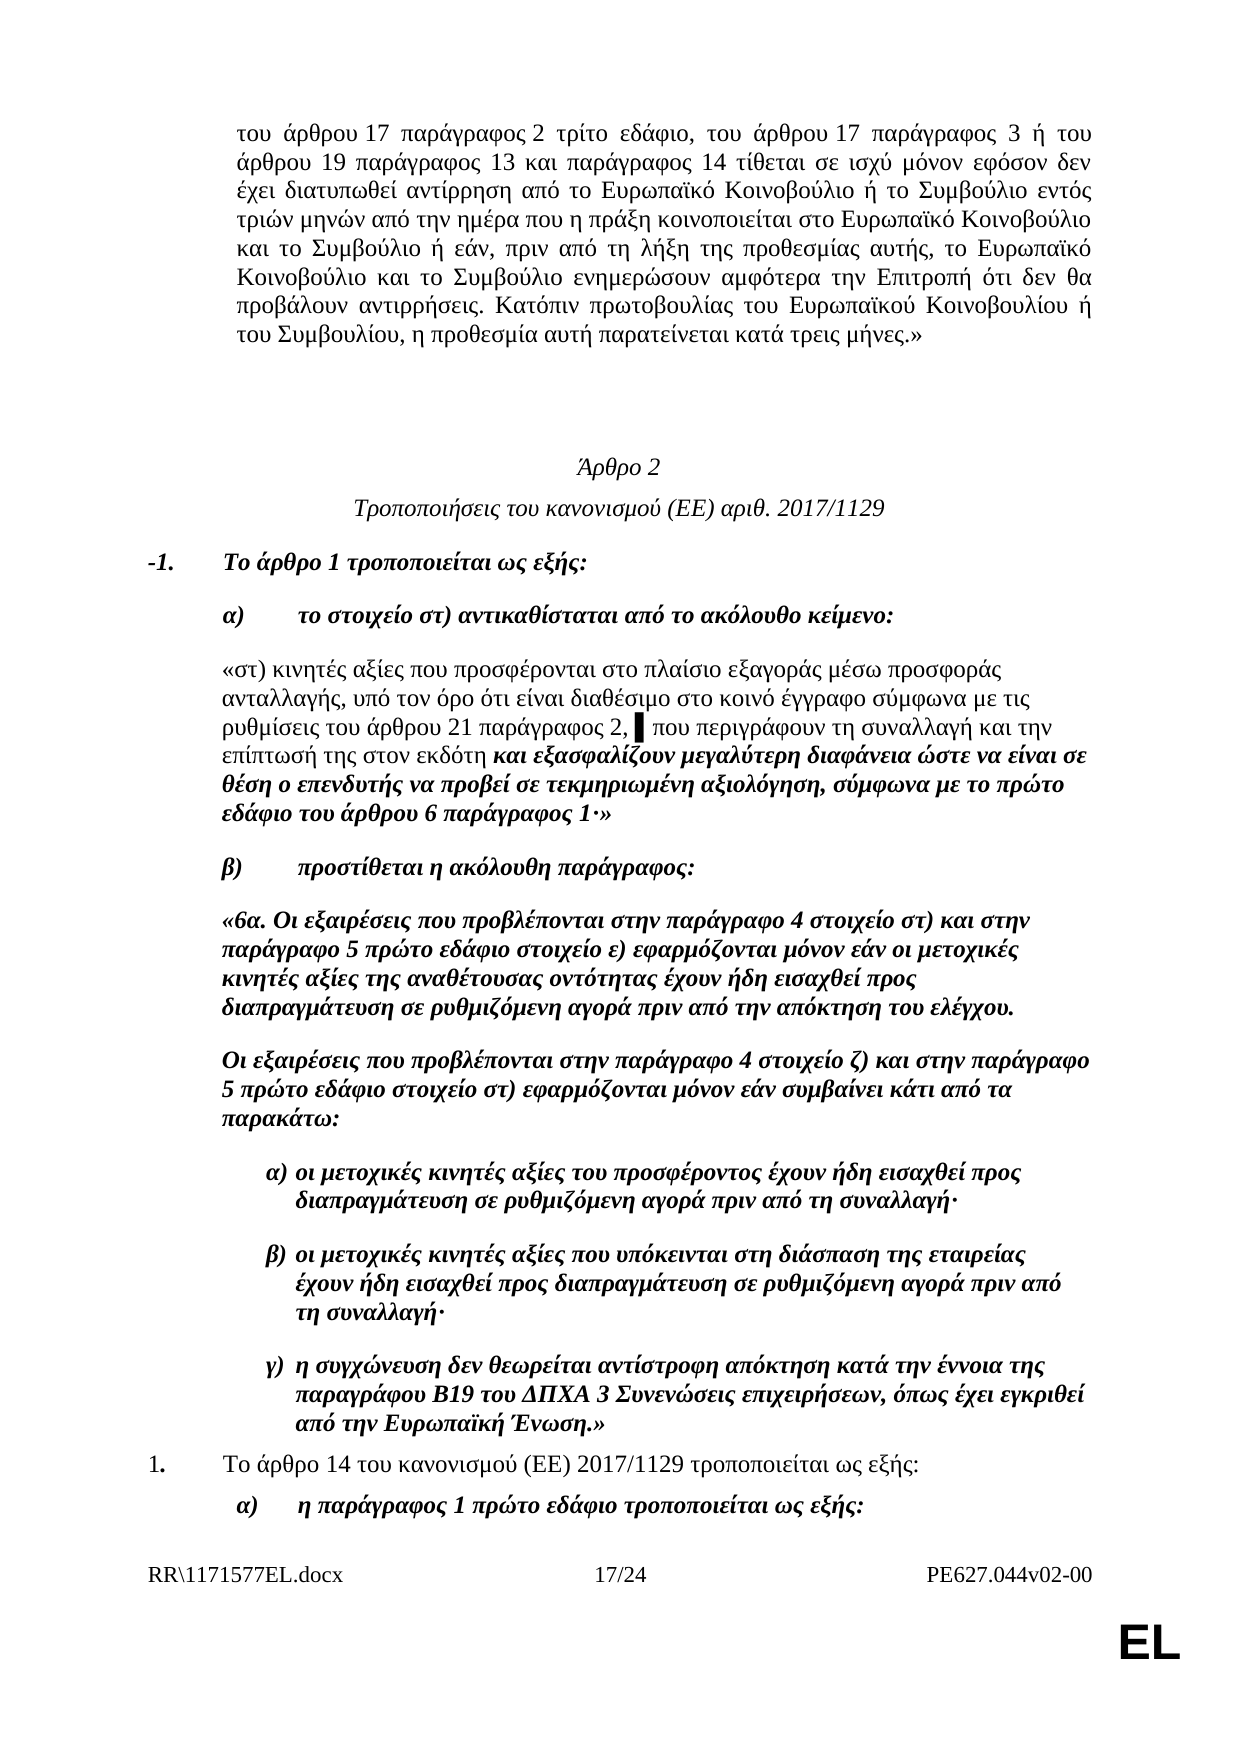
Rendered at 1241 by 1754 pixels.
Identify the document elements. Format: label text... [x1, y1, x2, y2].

text γ) η συγχώνευση δεν θεωρείται αντίστροφη απόκτηση κατά την έννοια της παραγράφου Β19 του ΔΠΧΑ 3 Συνενώσεις επιχειρήσεων, όπως έχει εγκριθεί από την Ευρωπαϊκή Ένωση.» [266, 1351, 1092, 1437]
text β) οι μετοχικές κινητές αξίες που υπόκεινται στη διάσπαση της εταιρείας έχουν ήδη εισαχθεί προς διαπραγμάτευση σε ρυθμιζόμενη αγορά πριν από τη συναλλαγή· [266, 1239, 1092, 1326]
text Τροποποιήσεις του κανονισμού (ΕΕ) αριθ. 2017/1129 [148, 493, 1092, 522]
text Άρθρο 2 [148, 452, 1092, 481]
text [236, 118, 1092, 348]
text «στ) κινητές αξίες που προσφέρονται στο πλαίσιο εξαγοράς μέσω προσφοράς ανταλλαγής, υπό τον όρο ότι είναι διαθέσιμο στο κοινό έγγραφο σύμφωνα με τις ρυθμίσεις του άρθρου 21 παράγραφος 2, ▌που περιγράφουν τη συναλλαγή και την επίπτωσή της στον εκδότη και εξασφαλίζουν μεγαλύτερη διαφάνεια ώστε να είναι σε θέση ο επενδυτής να προβεί σε τεκμηριωμένη αξιολόγηση, σύμφωνα με το πρώτο εδάφιο του άρθρου 6 παράγραφος 1·» [222, 654, 1092, 827]
text «6α. Οι εξαιρέσεις που προβλέπονται στην παράγραφο 4 στοιχείο στ) και στην παράγραφο 5 πρώτο εδάφιο στοιχείο ε) εφαρμόζονται μόνον εάν οι μετοχικές κινητές αξίες της αναθέτουσας οντότητας έχουν ήδη εισαχθεί προς διαπραγμάτευση σε ρυθμιζόμενη αγορά πριν από την απόκτηση του ελέγχου. [222, 906, 1092, 1021]
text 1. Το άρθρο 14 του κανονισμού (ΕΕ) 2017/1129 τροποποιείται ως εξής: [148, 1449, 1092, 1478]
text α) οι μετοχικές κινητές αξίες του προσφέροντος έχουν ήδη εισαχθεί προς διαπραγμάτευση σε ρυθμιζόμενη αγορά πριν από τη συναλλαγή· [266, 1157, 1092, 1214]
text α) η παράγραφος 1 πρώτο εδάφιο τροποποιείται ως εξής: [236, 1491, 1092, 1519]
text α) το στοιχείο στ) αντικαθίσταται από το ακόλουθο κείμενο: [222, 601, 1092, 629]
text β) προστίθεται η ακόλουθη παράγραφος: [222, 852, 1092, 881]
text Οι εξαιρέσεις που προβλέπονται στην παράγραφο 4 στοιχείο ζ) και στην παράγραφο 5 πρώτο εδάφιο στοιχείο στ) εφαρμόζονται μόνον εάν συμβαίνει κάτι από τα παρακάτω: [222, 1046, 1092, 1132]
text -1. Το άρθρο 1 τροποποιείται ως εξής: [148, 547, 1092, 576]
